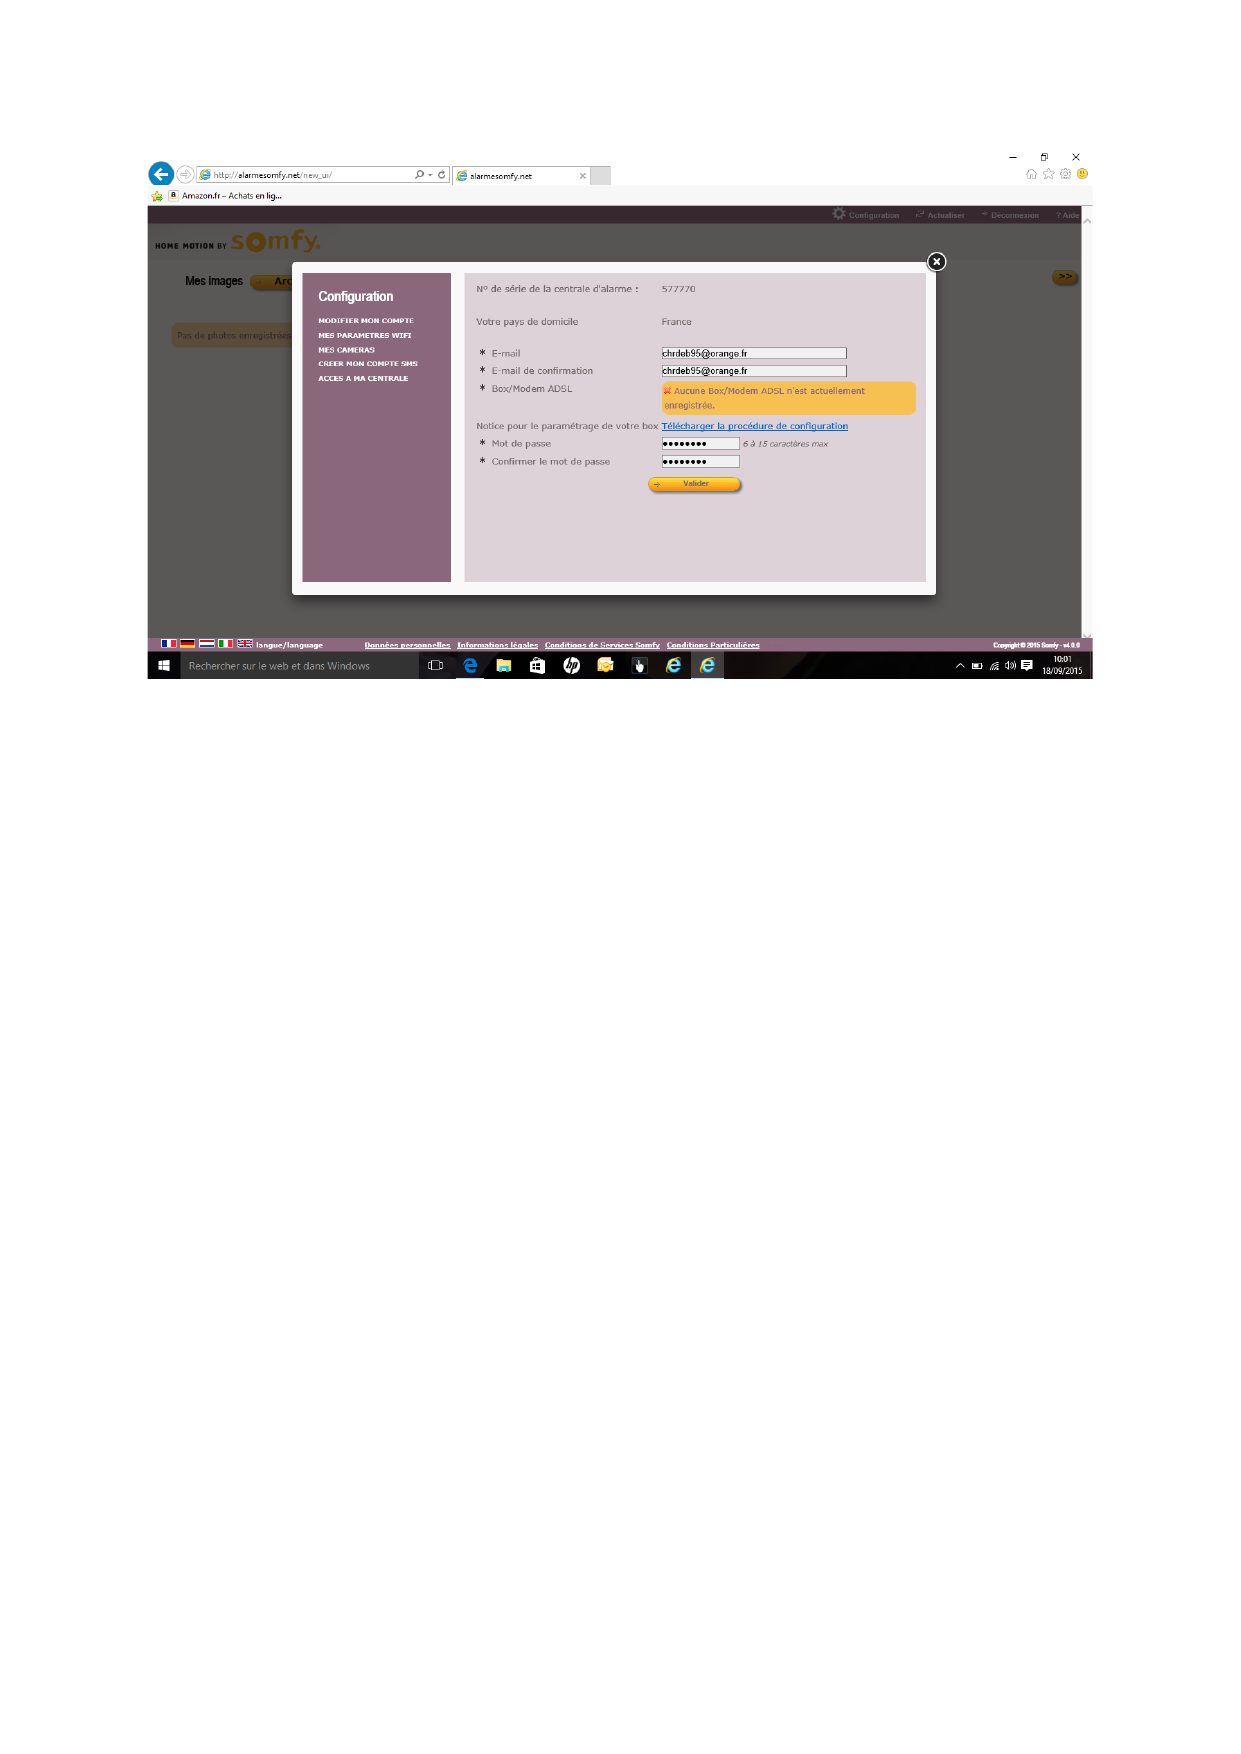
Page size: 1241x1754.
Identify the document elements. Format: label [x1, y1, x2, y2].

picture [147, 147, 1093, 679]
